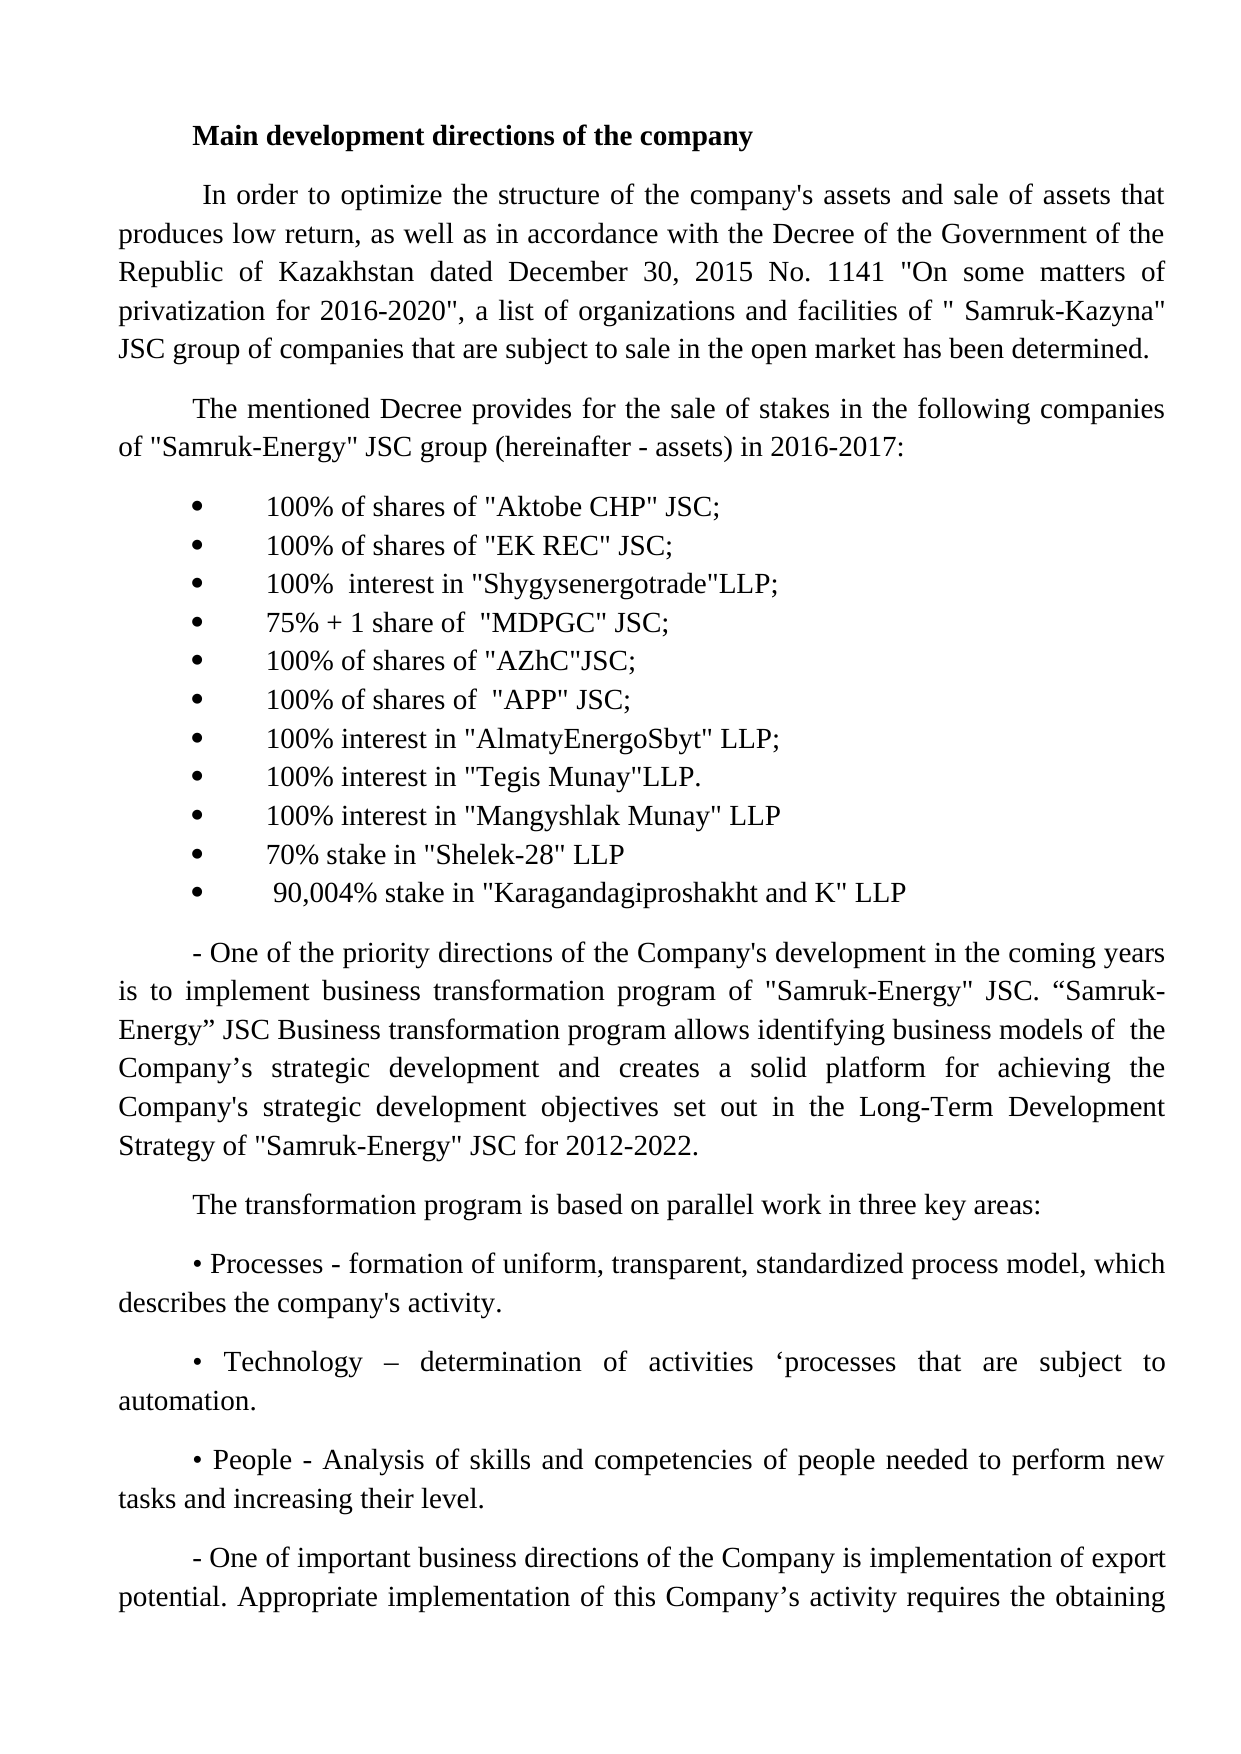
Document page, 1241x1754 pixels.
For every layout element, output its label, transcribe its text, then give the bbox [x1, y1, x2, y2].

text In order to optimize the structure of the company's assets and sale of assets that produces low return, as well as in accordance with the Decree of the Government of the Republic of Kazakhstan dated December 30, 2015 No. 1141 "On some matters of privatization for 2016-2020", a list of organizations and facilities of " Samruk-Kazyna" JSC group of companies that are subject to sale in the open market has been determined. [118, 177, 1167, 365]
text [118, 1540, 1167, 1612]
text • Processes - formation of uniform, transparent, standardized process model, which describes the company's activity. [118, 1246, 1167, 1318]
list 100% interest in "Tegis Munay"LLP. [118, 759, 1167, 793]
text • People - Analysis of skills and competencies of people needed to perform new tasks and increasing their level. [118, 1442, 1167, 1514]
list 70% stake in "Shelek-28" LLP [118, 837, 1167, 870]
text - One of the priority directions of the Company's development in the coming years is to implement business transformation program of "Samruk-Energy" JSC. “Samruk-Energy” JSC Business transformation program allows identifying business models of the Company’s strategic development and creates a solid platform for achieving the Company's strategic development objectives set out in the Long-Term Development Strategy of "Samruk-Energy" JSC for 2012-2022. [118, 935, 1167, 1161]
list 90,004% stake in "Karagandagiproshakht and K" LLP [118, 875, 1167, 909]
list 100% interest in "Shygysenergotrade"LLP; [118, 566, 1167, 600]
list 75% + 1 share of "MDPGC" JSC; [118, 605, 1167, 638]
text The transformation program is based on parallel work in three key areas: [118, 1187, 1167, 1221]
list 100% of shares of "AZhC"JSC; [118, 643, 1167, 677]
list 100% of shares of "Aktobe CHP" JSC; [118, 489, 1167, 523]
list 100% interest in "Mangyshlak Munay" LLP [118, 798, 1167, 832]
list 100% of shares of "EK REC" JSC; [118, 528, 1167, 561]
text • Technology – determination of activities ‘processes that are subject to automation. [118, 1344, 1167, 1416]
text Main development directions of the company [118, 118, 1167, 152]
text The mentioned Decree provides for the sale of stakes in the following companies of "Samruk-Energy" JSC group (hereinafter - assets) in 2016-2017: [118, 391, 1167, 463]
list 100% of shares of "APP" JSC; [118, 682, 1167, 716]
list 100% interest in "AlmatyEnergoSbyt" LLP; [118, 721, 1167, 754]
